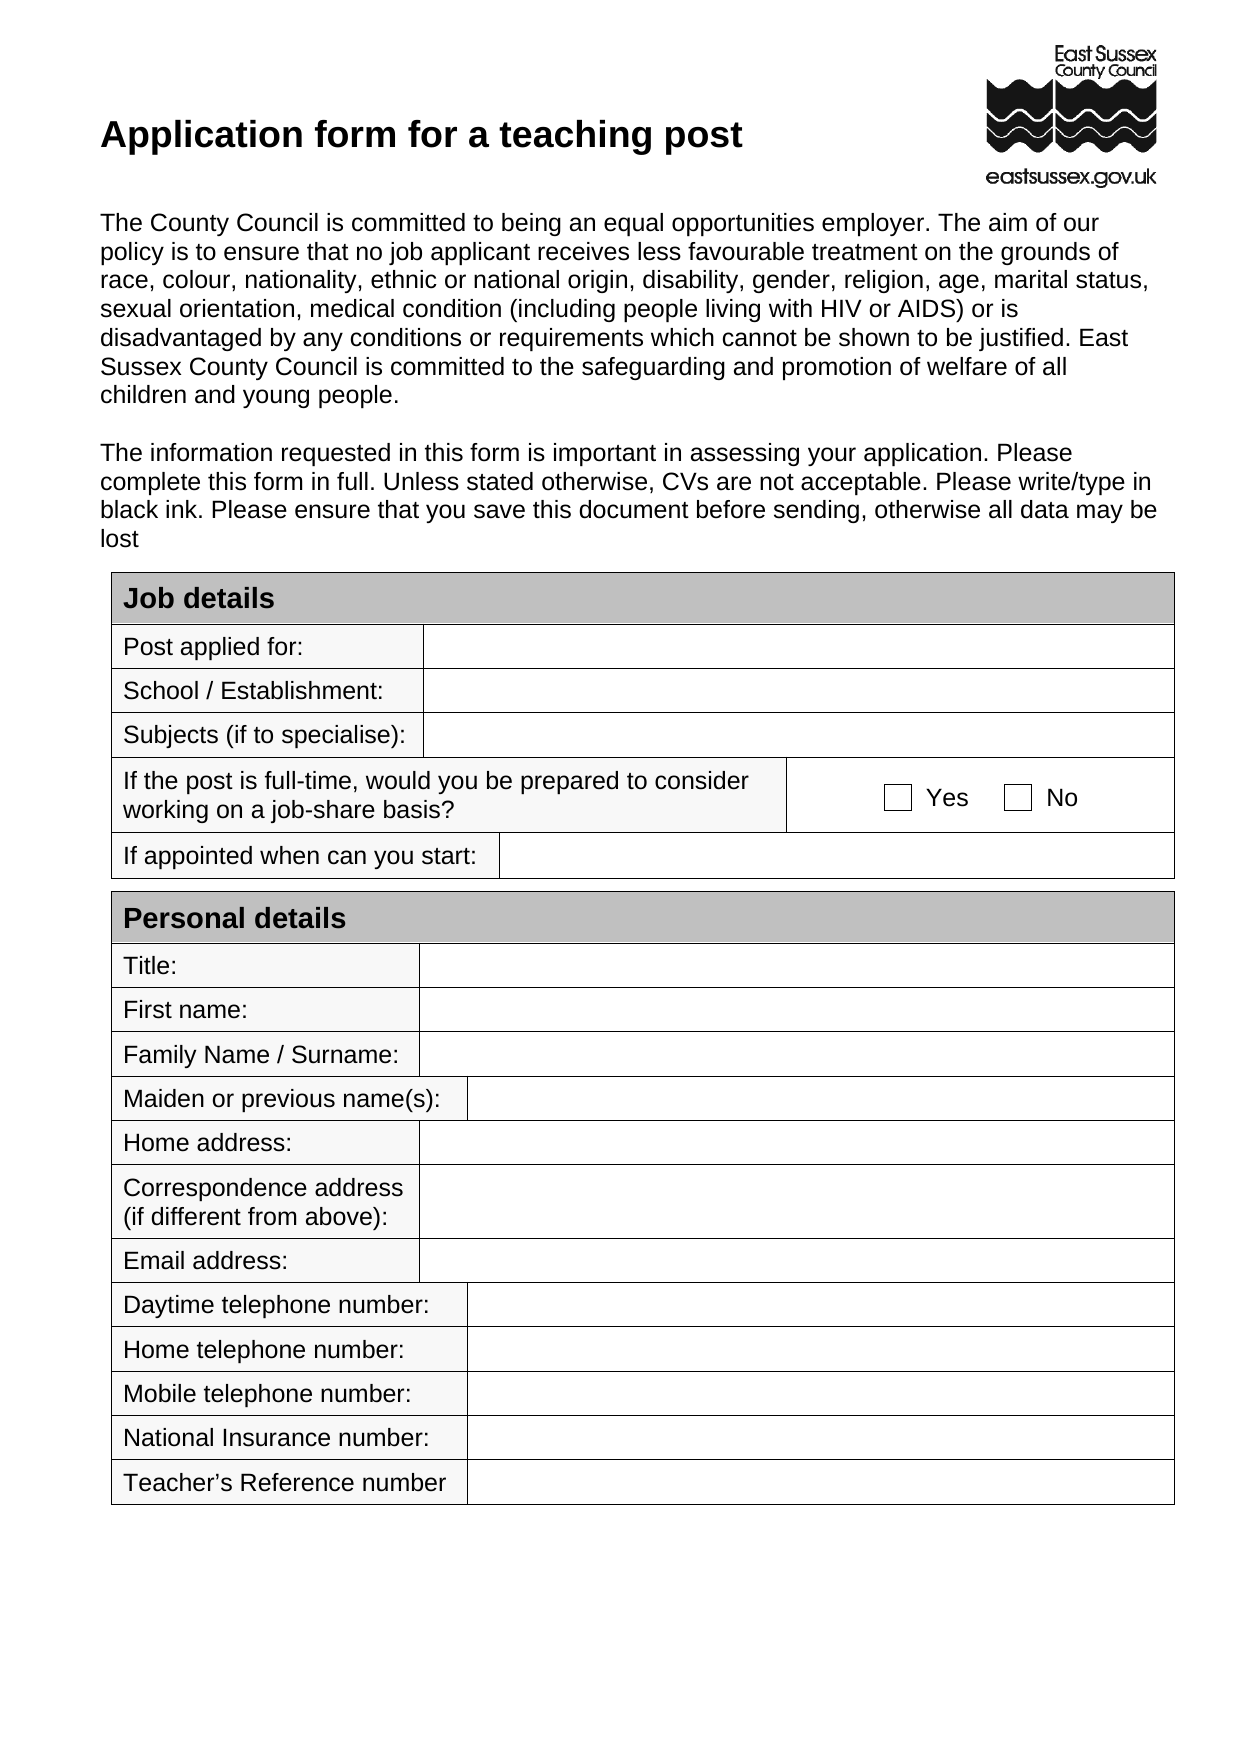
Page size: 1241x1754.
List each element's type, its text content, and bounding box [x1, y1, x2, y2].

table_cell Yes No [787, 758, 1174, 832]
table_cell [424, 669, 1174, 712]
table_cell Email address: [112, 1239, 419, 1282]
table_cell [420, 944, 1174, 987]
table_cell Daytime telephone number: [112, 1283, 467, 1326]
table_cell [420, 1165, 1174, 1237]
table_cell [468, 1460, 1174, 1504]
table_cell [468, 1077, 1174, 1120]
table_cell Correspondence address (if different from above): [112, 1165, 419, 1237]
table_cell [468, 1416, 1174, 1459]
table_cell Subjects (if to specialise): [112, 713, 423, 757]
picture [986, 45, 1157, 188]
table_cell [420, 988, 1174, 1031]
table_cell If the post is full-time, would you be prepared to consider working on a job-share basis? [112, 758, 786, 832]
table_cell [424, 625, 1174, 668]
table_cell [468, 1283, 1174, 1326]
table_cell Post applied for: [112, 625, 423, 668]
table_cell [420, 1239, 1174, 1282]
table_cell Teacher’s Reference number [112, 1460, 467, 1504]
table_cell Maiden or previous name(s): [112, 1077, 467, 1120]
table_cell If appointed when can you start: [112, 833, 499, 878]
table_header Job details [112, 573, 1174, 623]
text The information requested in this form is important in assessing your application. Please complete this form in full. Unless stated otherwise, CVs are not acceptable. Please write/type in black ink. Please ensure that you save this document before sending, otherwise all data may be lost [100, 438, 1162, 553]
table_cell Home telephone number: [112, 1327, 467, 1371]
text Application form for a teaching post [100, 112, 986, 155]
table_cell [500, 833, 1174, 878]
table_cell School / Establishment: [112, 669, 423, 712]
table_cell [468, 1372, 1174, 1415]
table_cell Family Name / Surname: [112, 1032, 419, 1076]
table_cell Title: [112, 944, 419, 987]
table_header Personal details [112, 892, 1174, 942]
table_cell National Insurance number: [112, 1416, 467, 1459]
table_cell Mobile telephone number: [112, 1372, 467, 1415]
text The County Council is committed to being an equal opportunities employer. The aim of ouolicy is to ensure that no job applicant receives less favourable treatment on the grounds of race, colour, nationality, ethnic or national origin, disability, gender, religion, age, marital status, sexual orientation, medical condition (including people living with HIV or AIDS) or is disadvantaged by any conditions or requirements which cannot be shown to be justified. East Sussex County Council is committed to the safeguarding and promotion of welfare of all children and young people. [100, 208, 1158, 409]
table_cell Home address: [112, 1121, 419, 1164]
table_cell [424, 713, 1174, 757]
table_cell [420, 1121, 1174, 1164]
table_cell First name: [112, 988, 419, 1031]
table_cell [468, 1327, 1174, 1371]
table_cell [420, 1032, 1174, 1076]
